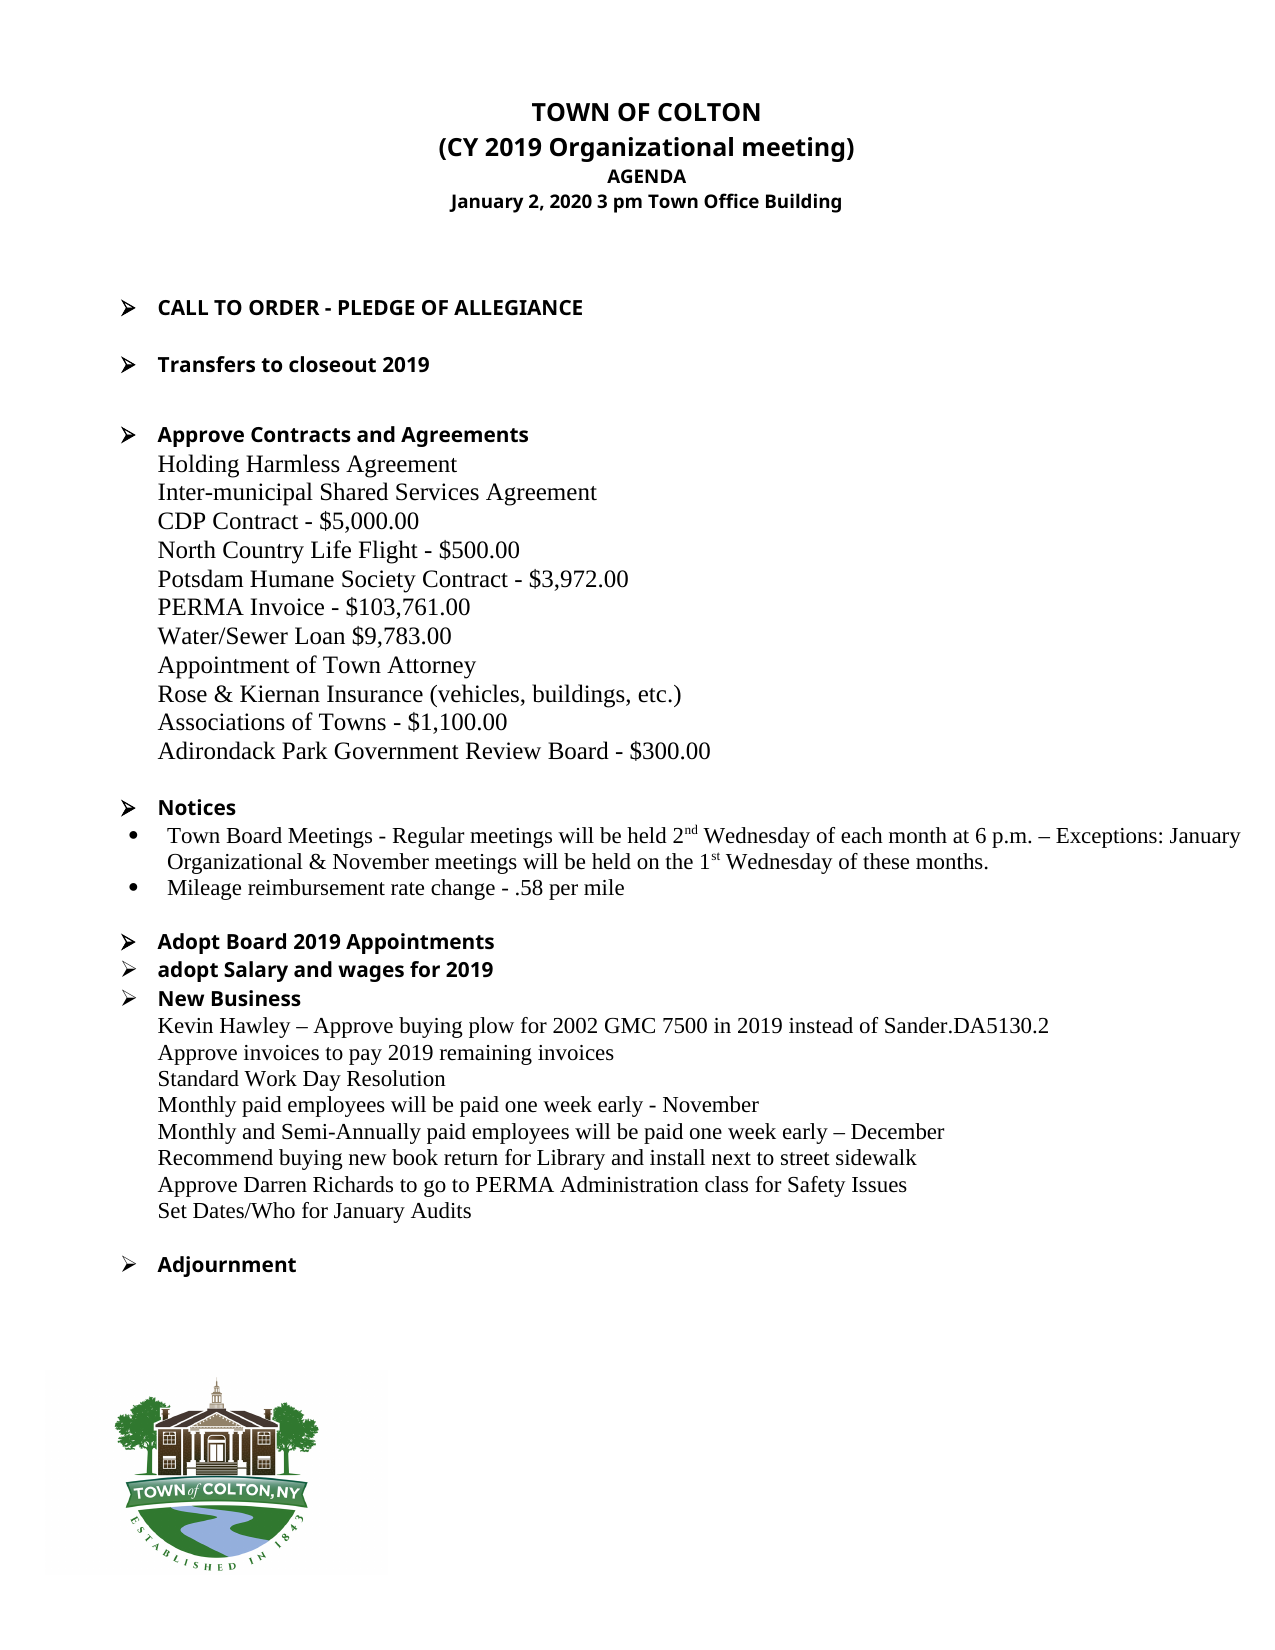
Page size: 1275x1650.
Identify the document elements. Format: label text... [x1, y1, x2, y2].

list Mileage reimbursement rate change - .58 per mile [129, 874, 1248, 901]
list Notices [120, 793, 1248, 822]
text North Country Life Flight - $500.00 [157, 535, 1248, 564]
list Town Board Meetings - Regular meetings will be held 2nd Wednesday of each month at 6 p.m. – Exceptions: January Organizational & November meetings will be held on the 1st Wednesday of these months. [129, 822, 1248, 874]
subtitle TOWN OF COLTON [45, 95, 1248, 129]
text Recommend buying new book return for Library and install next to street sidewalk [157, 1144, 1248, 1171]
picture [45, 1370, 388, 1575]
list Transfers to closeout 2019 [120, 350, 1248, 378]
text Approve Darren Richards to go to PERMA Administration class for Safety Issues [157, 1171, 1248, 1197]
text (CY 2019 Organizational meeting) [45, 129, 1248, 163]
list adopt Salary and wages for 2019 [120, 956, 1248, 984]
text CDP Contract - $5,000.00 [157, 506, 1248, 535]
text Set Dates/Who for January Audits [157, 1197, 1248, 1223]
text Appointment of Town Attorney [157, 650, 1248, 679]
text Inter-municipal Shared Services Agreement [157, 477, 1248, 506]
list Approve Contracts and Agreements [120, 420, 1248, 449]
text Potsdam Humane Society Contract - $3,972.00 [157, 564, 1248, 592]
text Approve invoices to pay 2019 remaining invoices [157, 1039, 1248, 1065]
text Monthly paid employees will be paid one week early - November [157, 1092, 1248, 1118]
text Rose & Kiernan Insurance (vehicles, buildings, etc.) [157, 679, 1248, 707]
text Holding Harmless Agreement [157, 449, 1248, 477]
text Monthly and Semi-Annually paid employees will be paid one week early – December [157, 1118, 1248, 1144]
text AGENDA [45, 163, 1248, 189]
text Kevin Hawley – Approve buying plow for 2002 GMC 7500 in 2019 instead of Sander.DA5130.2 [157, 1012, 1248, 1039]
text PERMA Invoice - $103,761.00 [157, 592, 1248, 621]
list New Business [120, 984, 1248, 1012]
list Adjournment [120, 1250, 1248, 1278]
list Adopt Board 2019 Appointments [120, 927, 1248, 956]
text Associations of Towns - $1,100.00 [157, 707, 1248, 736]
list CALL TO ORDER - PLEDGE OF ALLEGIANCE [120, 293, 1248, 321]
text Water/Sewer Loan $9,783.00 [157, 621, 1248, 650]
text Standard Work Day Resolution [157, 1065, 1248, 1092]
text Adirondack Park Government Review Board - $300.00 [157, 736, 1248, 765]
text January 2, 2020 3 pm Town Office Building [45, 189, 1248, 214]
